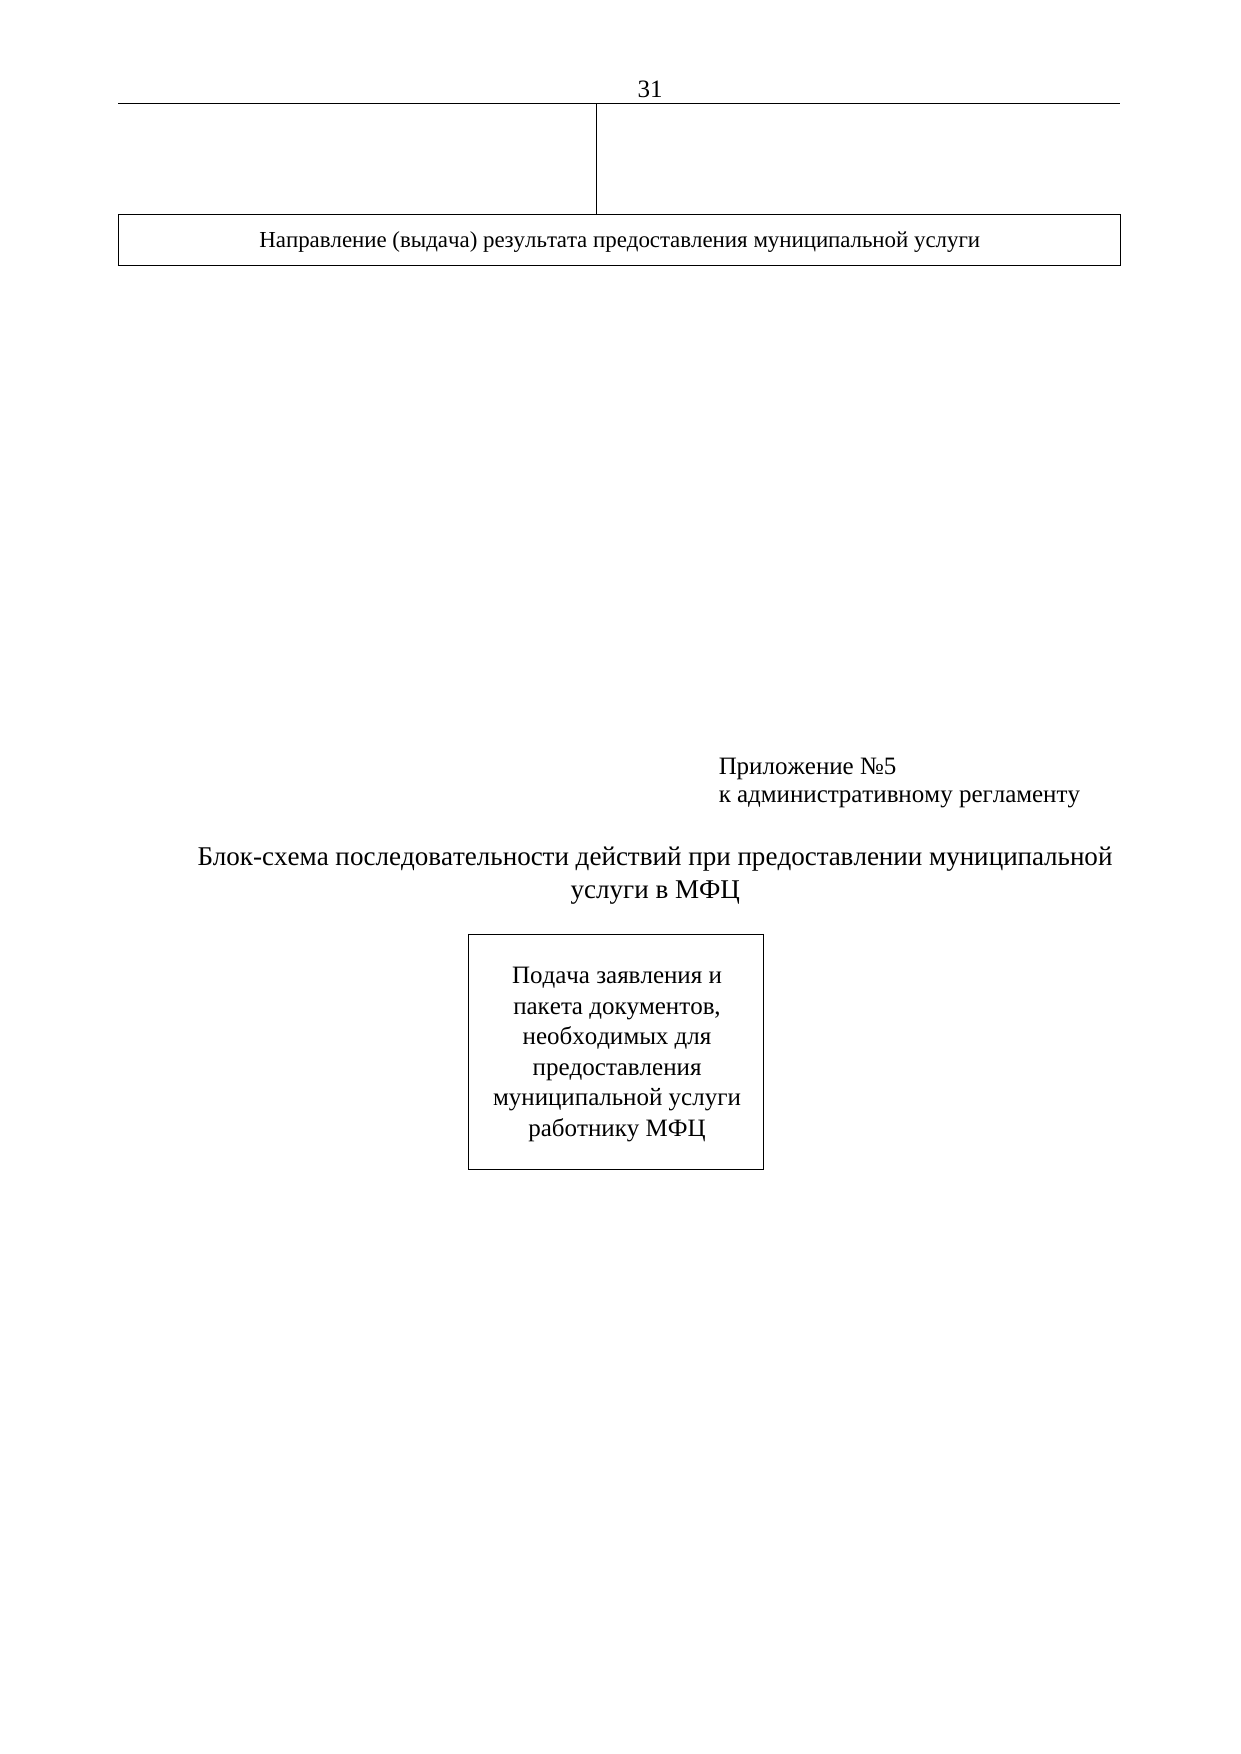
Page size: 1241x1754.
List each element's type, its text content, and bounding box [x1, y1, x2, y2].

table_cell [118, 104, 596, 214]
table_cell [597, 104, 1120, 214]
table_header Подача заявления и пакета документов, необходимых для предоставления муниципальной услуги работнику МФЦ [469, 935, 763, 1169]
text Приложение №5 [718, 753, 1168, 780]
table_cell Направление (выдача) результата предоставления муниципальной услуги [119, 215, 1120, 265]
text к административному регламенту [718, 780, 1181, 808]
text Блок-схема последовательности действий при предоставлении муниципальной услуги в МФЦ [118, 841, 1192, 904]
